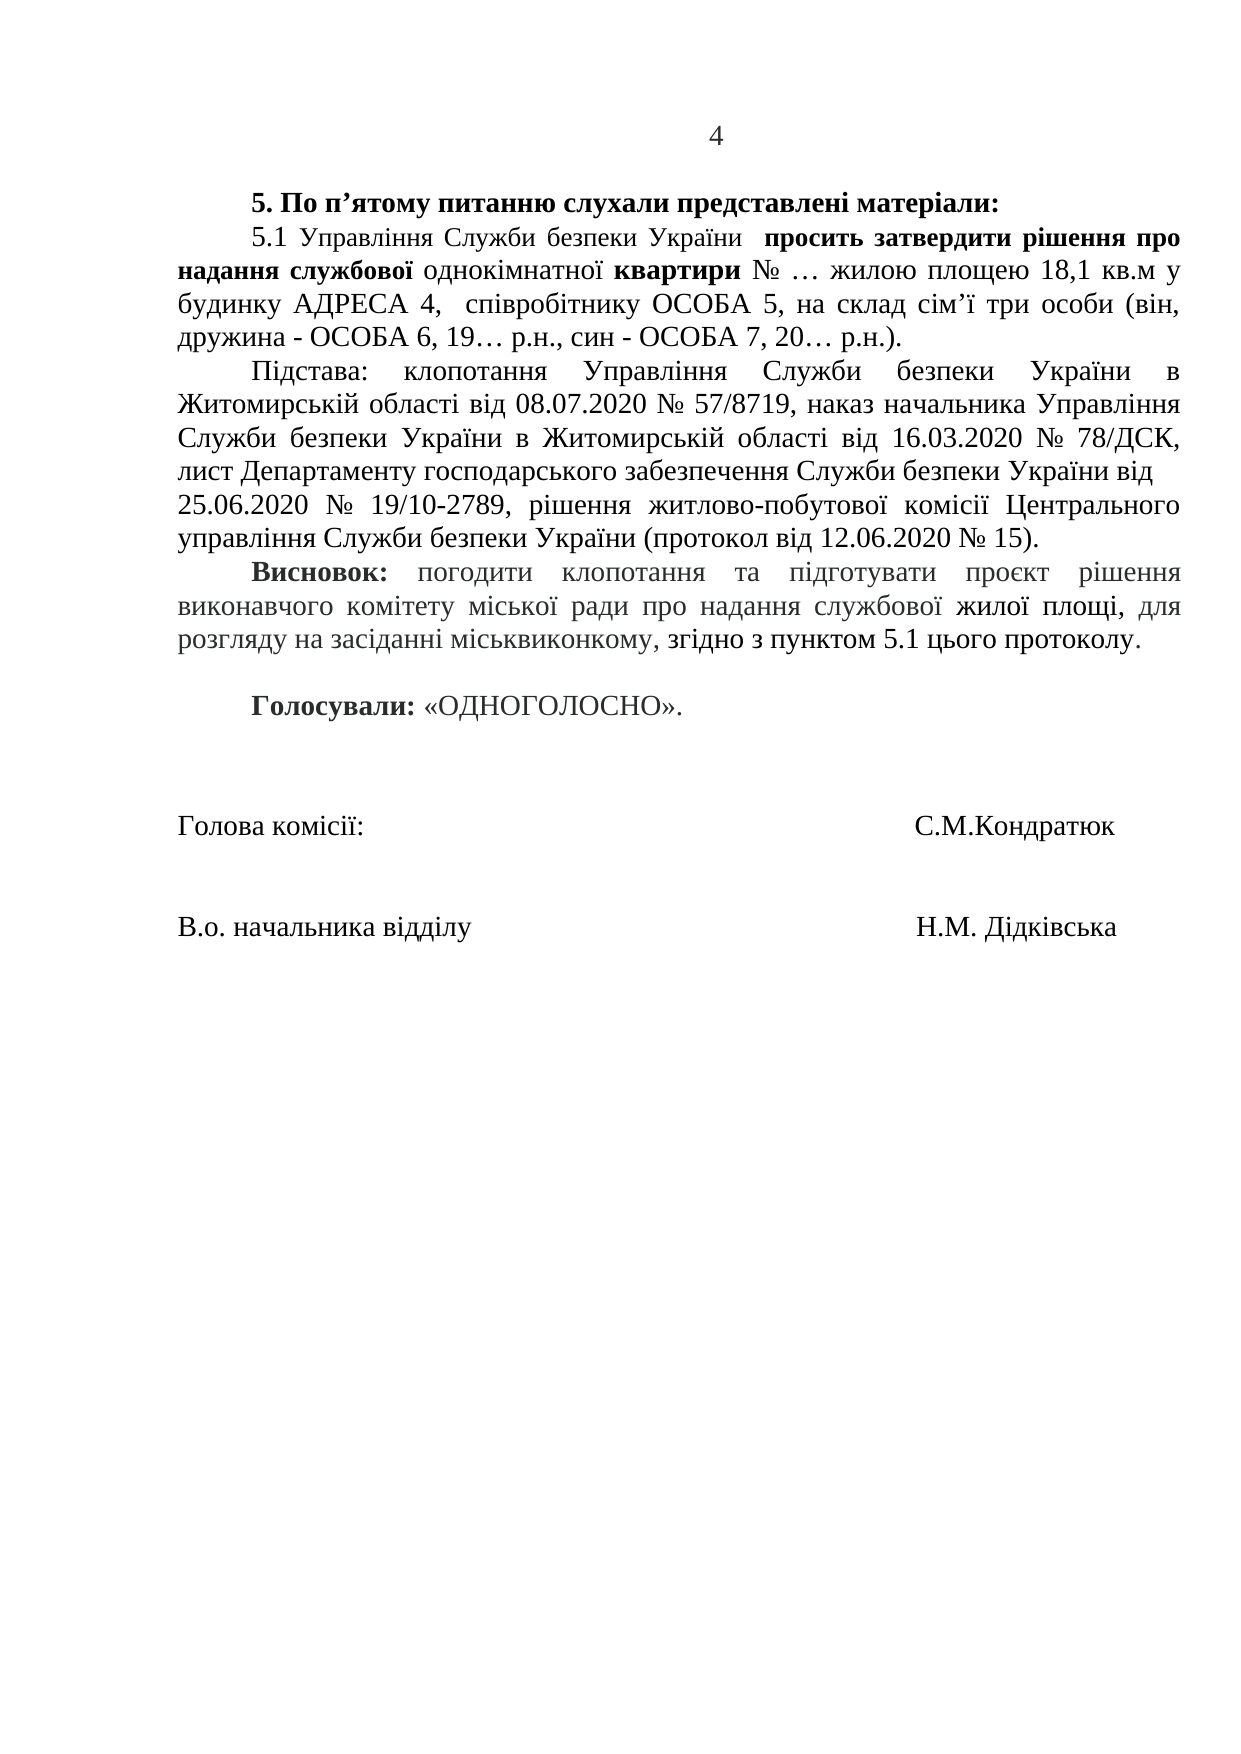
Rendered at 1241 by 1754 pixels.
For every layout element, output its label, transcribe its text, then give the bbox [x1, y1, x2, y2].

text Голова комісії: С.М.Кондратюк [177, 808, 1181, 842]
text В.о. начальника відділу Н.М. Дідківська [177, 909, 1181, 942]
list Висновок: погодити клопотання та підготувати проєкт рішення виконавчого комітету міської ради про надання службової жилої площі, для розгляду на засіданні міськвиконкому, згідно з пунктом 5.1 цього протоколу. [177, 554, 1181, 655]
list 25.06.2020 № 19/10-2789, рішення житлово-побутової комісії Центрального управління Служби безпеки України (протокол від 12.06.2020 № 15). [177, 487, 1181, 554]
list Підстава: клопотання Управління Служби безпеки України в Житомирській області від 08.07.2020 № 57/8719, наказ начальника Управління Служби безпеки України в Житомирській області від 16.03.2020 № 78/ДСК, лист Департаменту господарського забезпечення Служби безпеки України від [177, 353, 1181, 487]
text 5. По п’ятому питанню слухали представлені матеріали: [177, 185, 1181, 219]
list 5.1 Управління Служби безпеки України просить затвердити рішення про надання службової однокімнатної квартири № … жилою площею 18,1 кв.м у будинку АДРЕСА 4, співробітнику ОСОБА 5, на склад сім’ї три особи (він, дружина - ОСОБА 6, 19… р.н., син - ОСОБА 7, 20… р.н.). [177, 219, 1181, 353]
text 4 [177, 118, 1181, 152]
text Голосували: «ОДНОГОЛОСНО». [177, 688, 1181, 722]
